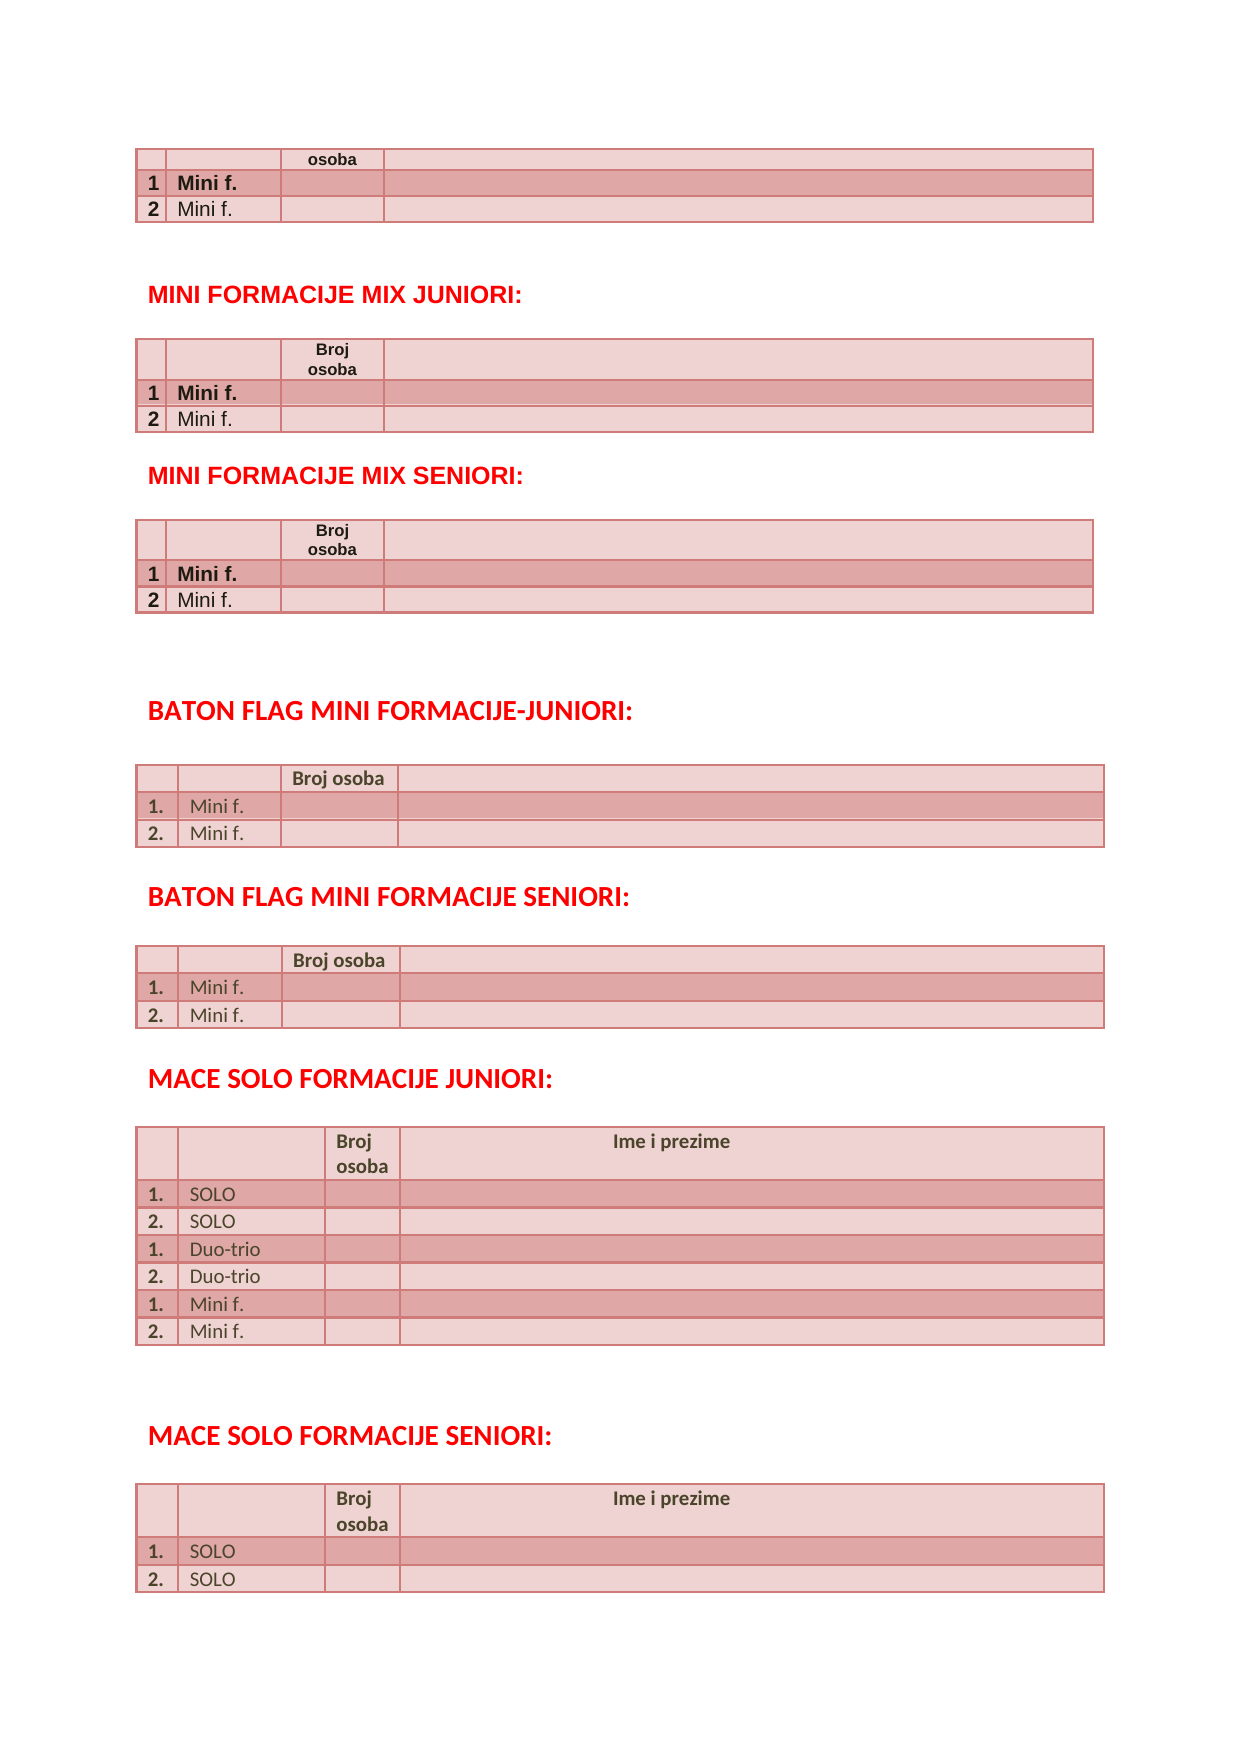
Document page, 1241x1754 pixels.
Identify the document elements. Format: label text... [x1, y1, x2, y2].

table_cell 1. [138, 974, 177, 1000]
table_header [167, 340, 280, 378]
table_header Ime i prezime [401, 1128, 1103, 1179]
table_cell [401, 1002, 1103, 1027]
table_cell [401, 1538, 1103, 1564]
table_header [385, 340, 1092, 378]
table_cell [282, 821, 397, 846]
table_cell 2. [138, 1566, 177, 1591]
table_cell 1. [138, 793, 177, 818]
table_cell Mini f. [167, 407, 280, 431]
table_cell Mini f. [167, 561, 280, 585]
text MINI FORMACIJE MIX JUNIORI: [148, 281, 1093, 309]
table_cell 1. [138, 1236, 177, 1261]
table_cell [401, 1209, 1103, 1234]
table_header [167, 150, 280, 169]
table_cell SOLO [179, 1566, 324, 1591]
table_cell SOLO [179, 1209, 324, 1234]
table_cell [283, 1002, 399, 1027]
text BATON FLAG MINI FORMACIJE-JUNIORI: [148, 692, 1093, 728]
table_cell [399, 793, 1103, 818]
table_header [138, 150, 165, 169]
table_header [167, 521, 280, 559]
table_header Broj osoba [326, 1485, 399, 1536]
table_header [138, 947, 177, 972]
table_cell 2. [138, 1209, 177, 1234]
table_cell 1. [138, 1538, 177, 1564]
table_cell SOLO [179, 1181, 324, 1206]
table_cell [401, 1319, 1103, 1344]
table_header [138, 521, 165, 559]
table_cell 2. [138, 1002, 177, 1027]
table_cell Mini f. [179, 793, 280, 818]
table_cell [282, 561, 383, 585]
table_header Broj osoba [283, 947, 399, 972]
table_cell [401, 974, 1103, 1000]
table_cell [326, 1566, 399, 1591]
table_cell [401, 1291, 1103, 1316]
table_cell 1 [138, 381, 165, 404]
text MINI FORMACIJE MIX SENIORI: [148, 461, 1093, 490]
table_cell [326, 1538, 399, 1564]
table_cell 2 [138, 197, 165, 221]
table_header [179, 766, 280, 791]
table_cell [326, 1236, 399, 1261]
table_cell SOLO [179, 1538, 324, 1564]
table_header Broj osoba [282, 150, 383, 169]
table_cell [385, 588, 1092, 611]
table_cell [283, 974, 399, 1000]
table_cell [326, 1291, 399, 1316]
table_cell 2. [138, 1264, 177, 1289]
table_cell [399, 821, 1103, 846]
table_cell [401, 1236, 1103, 1261]
table_cell 2. [138, 1319, 177, 1344]
table_cell [401, 1264, 1103, 1289]
table_cell Mini f. [179, 1002, 281, 1027]
table_cell [282, 171, 383, 195]
table_header [138, 340, 165, 378]
table_cell [326, 1209, 399, 1234]
table_header [138, 1485, 177, 1536]
table_header [179, 1485, 324, 1536]
table_header [138, 1128, 177, 1179]
table_cell [282, 381, 383, 404]
text BATON FLAG MINI FORMACIJE SENIORI: [148, 878, 1093, 914]
table_cell [282, 407, 383, 431]
table_cell [401, 1566, 1103, 1591]
table_cell 1. [138, 1291, 177, 1316]
table_header [138, 766, 177, 791]
table_cell [385, 381, 1092, 404]
table_cell Duo-trio [179, 1236, 324, 1261]
table_cell 1 [138, 171, 165, 195]
table_header Broj osoba [326, 1128, 399, 1179]
table_cell Mini f. [179, 1319, 324, 1344]
table_header [179, 1128, 324, 1179]
table_cell 2. [138, 821, 177, 846]
table_cell [385, 561, 1092, 585]
table_cell 1. [138, 1181, 177, 1206]
table_cell 2 [138, 588, 165, 611]
table_header Broj osoba [282, 766, 397, 791]
table_cell 2 [138, 407, 165, 431]
table_header Broj osoba [282, 521, 383, 559]
table_cell [282, 588, 383, 611]
table_header [385, 150, 1092, 169]
table_cell Mini f. [179, 974, 281, 1000]
table_cell [401, 1181, 1103, 1206]
table_header [401, 947, 1103, 972]
table_cell Mini f. [167, 381, 280, 404]
table_cell [385, 197, 1092, 221]
table_cell [385, 407, 1092, 431]
table_cell [326, 1181, 399, 1206]
table_header Broj osoba [282, 340, 383, 378]
table_cell Mini f. [179, 821, 280, 846]
text MACE SOLO FORMACIJE SENIORI: [148, 1417, 1093, 1453]
table_header Ime i prezime [401, 1485, 1103, 1536]
table_header [399, 766, 1103, 791]
table_header [179, 947, 281, 972]
table_cell Mini f. [167, 588, 280, 611]
table_cell 1 [138, 561, 165, 585]
table_cell Mini f. [167, 171, 280, 195]
table_cell [282, 793, 397, 818]
table_cell [326, 1264, 399, 1289]
table_header [385, 521, 1092, 559]
table_cell Mini f. [167, 197, 280, 221]
table_cell [282, 197, 383, 221]
table_cell Mini f. [179, 1291, 324, 1316]
text MACE SOLO FORMACIJE JUNIORI: [148, 1060, 1093, 1095]
table_cell Duo-trio [179, 1264, 324, 1289]
table_cell [385, 171, 1092, 195]
table_cell [326, 1319, 399, 1344]
